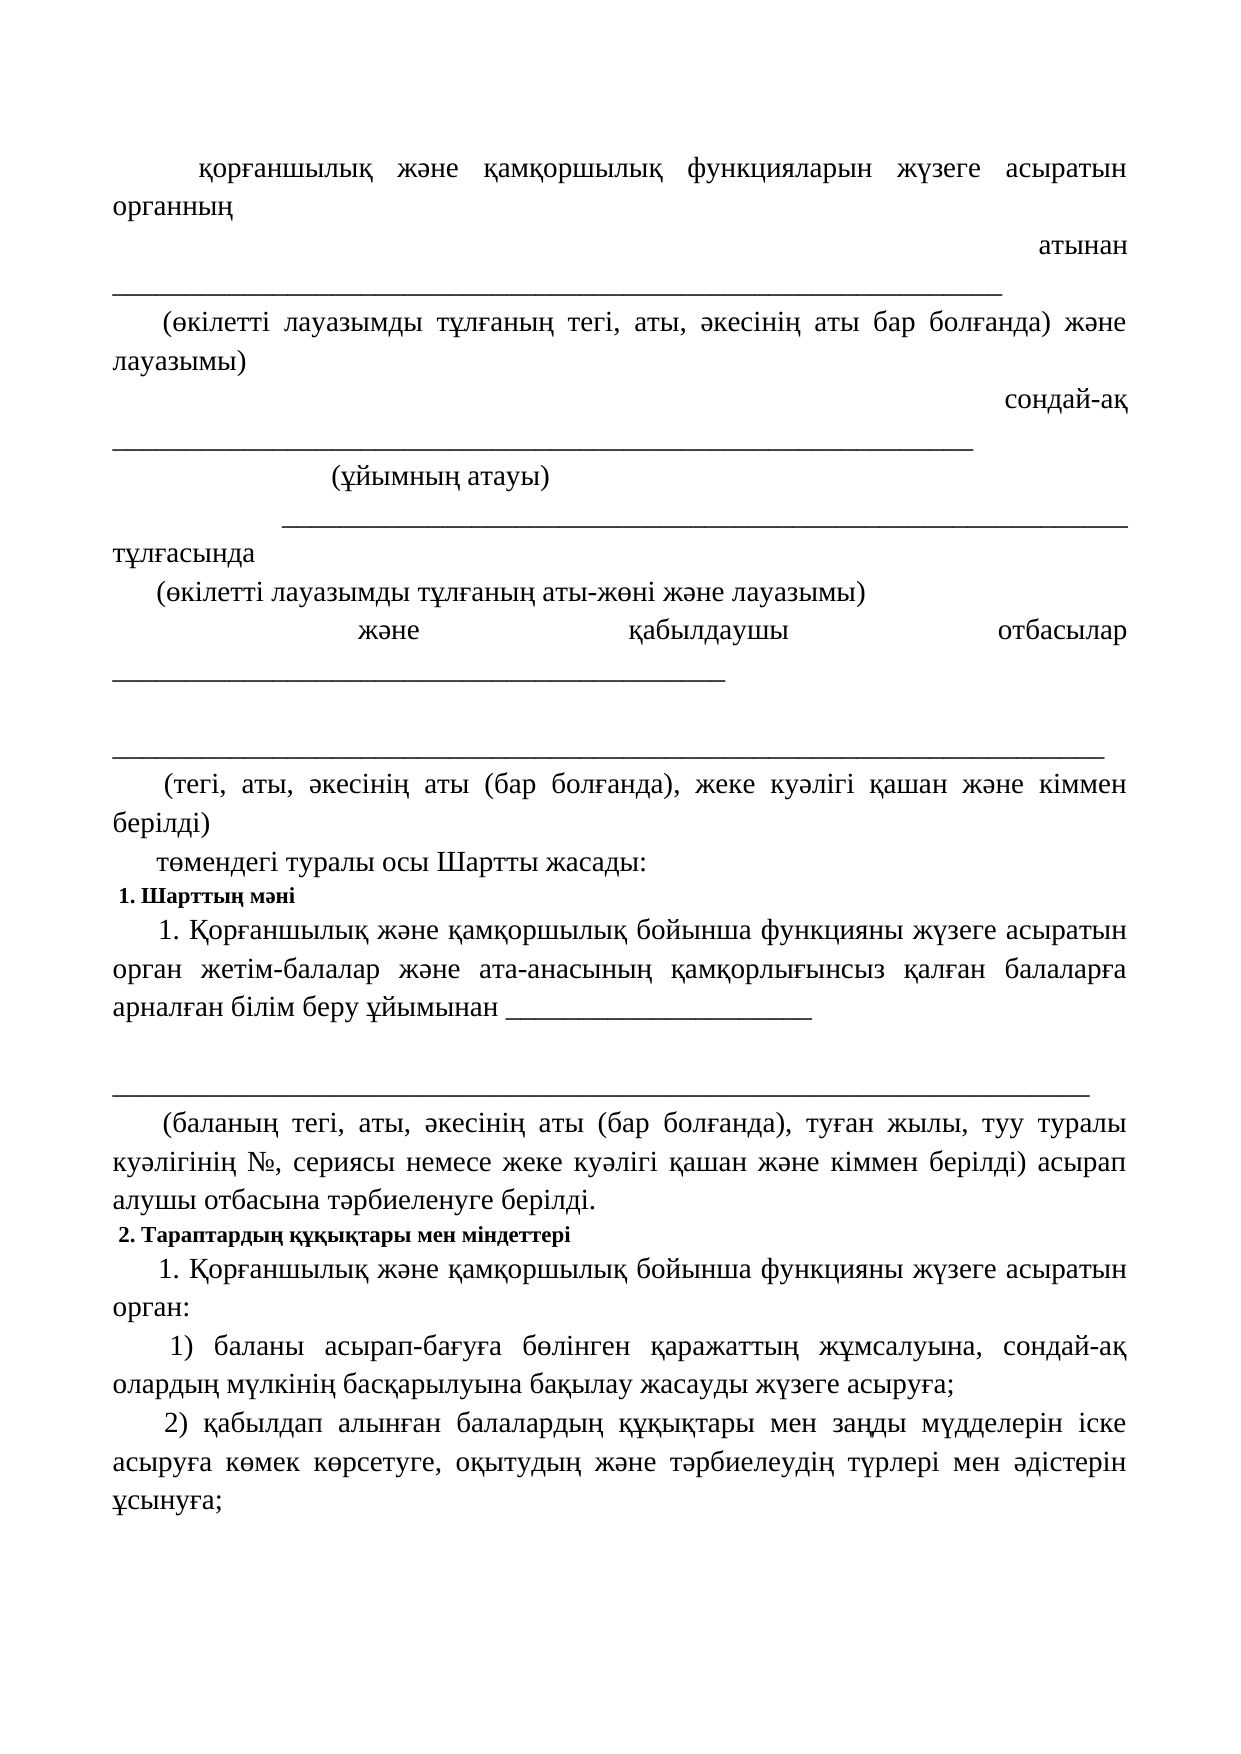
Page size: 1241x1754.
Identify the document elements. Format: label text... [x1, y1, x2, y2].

text 1. Қорғаншылық және қамқоршылық бойынша функцияны жүзеге асыратын орган: [112, 1251, 1128, 1323]
text (ұйымның атауы) [112, 458, 1128, 492]
text __________________________________________________________ тұлғасында [112, 497, 1128, 569]
text (өкілетті лауазымды тұлғаның тегі, аты, әкесінің аты бар болғанда) және лауазымы) [112, 304, 1128, 376]
text (өкілетті лауазымды тұлғаның аты-жөні және лауазымы) [112, 574, 1128, 607]
text атынан _____________________________________________________________ [112, 227, 1128, 299]
text 1. Шарттың мәні [112, 882, 1128, 909]
text 2. Тараптардың құқықтары мен міндеттері [112, 1221, 1128, 1247]
text 1. Қорғаншылық және қамқоршылық бойынша функцияны жүзеге асыратын орган жетім-балалар және ата-анасының қамқорлығынсыз қалған балаларға арналған білім беру ұйымынан _____________________ [112, 912, 1128, 1023]
text (баланың тегі, аты, әкесінің аты (бар болғанда), туған жылы, туу туралы куәлігінің №, сериясы немесе жеке куәлігі қашан және кіммен берілді) асырап алушы отбасына тәрбиеленуге берілді. [112, 1105, 1128, 1216]
text сондай-ақ ___________________________________________________________ [112, 381, 1128, 453]
text және қабылдаушы отбасылар __________________________________________ [112, 612, 1128, 684]
text қорғаншылық және қамқоршылық функцияларын жүзеге асыратын органның [112, 150, 1128, 222]
text 2) қабылдап алынған балалардың құқықтары мен заңды мүдделерін іске асыруға көмек көрсетуге, оқытудың және тәрбиелеудің түрлері мен әдістерін ұсынуға; [112, 1405, 1128, 1516]
text 1) баланы асырап-бағуға бөлінген қаражаттың жұмсалуына, сондай-ақ олардың мүлкінің басқарылуына бақылау жасауды жүзеге асыруға; [112, 1328, 1128, 1400]
text ____________________________________________________________________ [112, 689, 1128, 762]
text ___________________________________________________________________ [112, 1028, 1128, 1100]
text (тегі, аты, әкесінің аты (бар болғанда), жеке куәлігі қашан және кіммен берілді) [112, 767, 1128, 839]
text төмендегі туралы осы Шартты жасады: [112, 844, 1128, 877]
